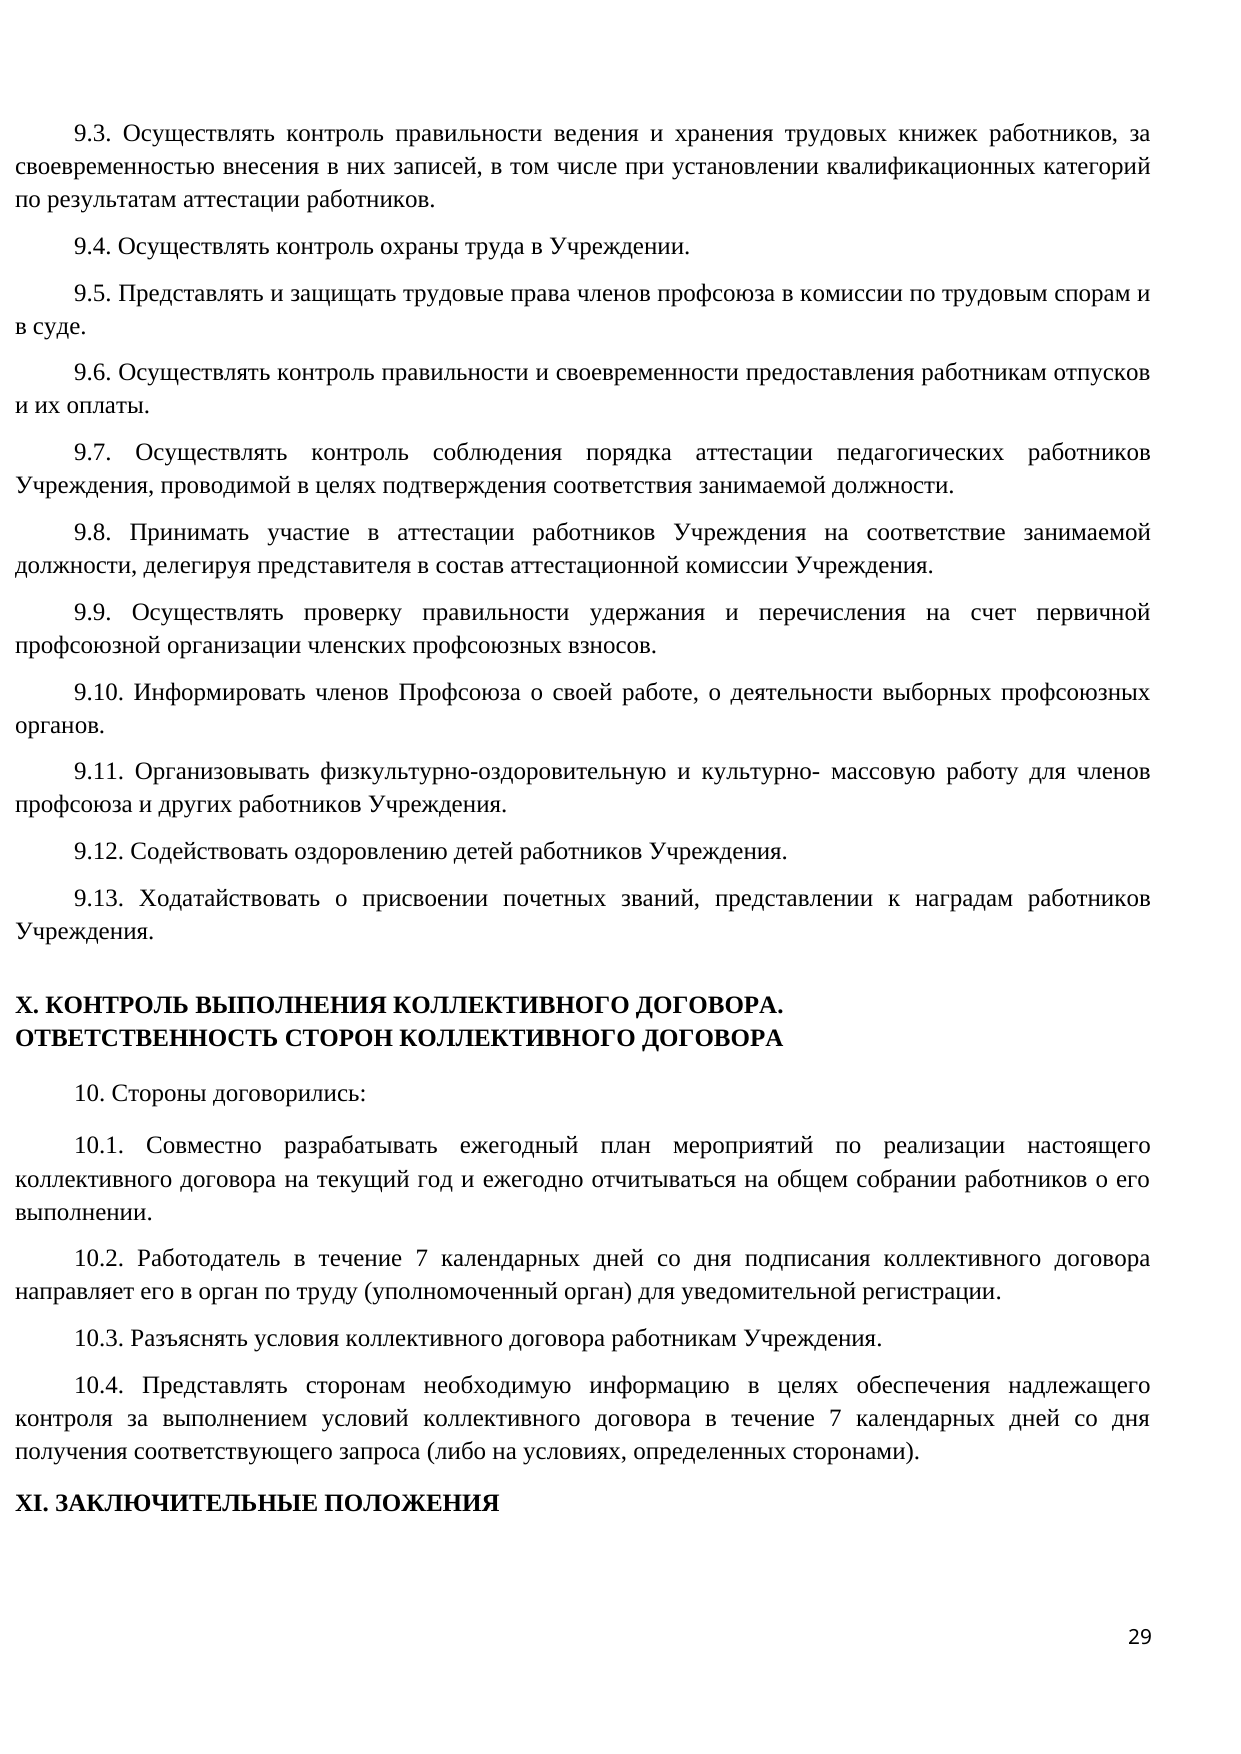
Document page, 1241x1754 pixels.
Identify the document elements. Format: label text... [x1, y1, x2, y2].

text 9.7. Осуществлять контроль соблюдения порядка аттестации педагогических работников Учреждения, проводимой в целях подтверждения соответствия занимаемой должности. [15, 437, 1152, 499]
text 10.3. Разъяснять условия коллективного договора работникам Учреждения. [15, 1323, 1152, 1352]
text 10.1. Совместно разрабатывать ежегодный план мероприятий по реализации настоящего коллективного договора на текущий год и ежегодно отчитываться на общем собрании работников о его выполнении. [15, 1131, 1152, 1225]
text 9.4. Осуществлять контроль охраны труда в Учреждении. [15, 231, 1152, 260]
text 10. Стороны договорились: [15, 1078, 1152, 1107]
text 10.2. Работодатель в течение 7 календарных дней со дня подписания коллективного договора направляет его в орган по труду (уполномоченный орган) для уведомительной регистрации. [15, 1243, 1152, 1305]
text Х. КОНТРОЛЬ ВЫПОЛНЕНИЯ КОЛЛЕКТИВНОГО ДОГОВОРА. [15, 990, 1152, 1019]
text 9.12. Содействовать оздоровлению детей работников Учреждения. [15, 836, 1152, 865]
text 9.6. Осуществлять контроль правильности и своевременности предоставления работникам отпусков и их оплаты. [15, 357, 1152, 419]
text XI. ЗАКЛЮЧИТЕЛЬНЫЕ ПОЛОЖЕНИЯ [15, 1488, 1152, 1517]
text 9.9. Осуществлять проверку правильности удержания и перечисления на счет первичной профсоюзной организации членских профсоюзных взносов. [15, 597, 1152, 659]
text ОТВЕТСТВЕННОСТЬ СТОРОН КОЛЛЕКТИВНОГО ДОГОВОРА [15, 1023, 1152, 1052]
text 9.3. Осуществлять контроль правильности ведения и хранения трудовых книжек работников, за своевременностью внесения в них записей, в том числе при установлении квалификационных категорий по результатам аттестации работников. [15, 118, 1152, 213]
text 9.11. Организовывать физкультурно-оздоровительную и культурно- массовую работу для членов профсоюза и других работников Учреждения. [15, 756, 1152, 818]
text 9.13. Ходатайствовать о присвоении почетных званий, представлении к наградам работников Учреждения. [15, 883, 1152, 945]
text 10.4. Представлять сторонам необходимую информацию в целях обеспечения надлежащего контроля за выполнением условий коллективного договора в течение 7 календарных дней со дня получения соответствующего запроса (либо на условиях, определенных сторонами). [15, 1370, 1152, 1465]
text 9.5. Представлять и защищать трудовые права членов профсоюза в комиссии по трудовым спорам и в суде. [15, 278, 1152, 339]
text 9.8. Принимать участие в аттестации работников Учреждения на соответствие занимаемой должности, делегируя представителя в состав аттестационной комиссии Учреждения. [15, 517, 1152, 579]
text 9.10. Информировать членов Профсоюза о своей работе, о деятельности выборных профсоюзных органов. [15, 677, 1152, 738]
